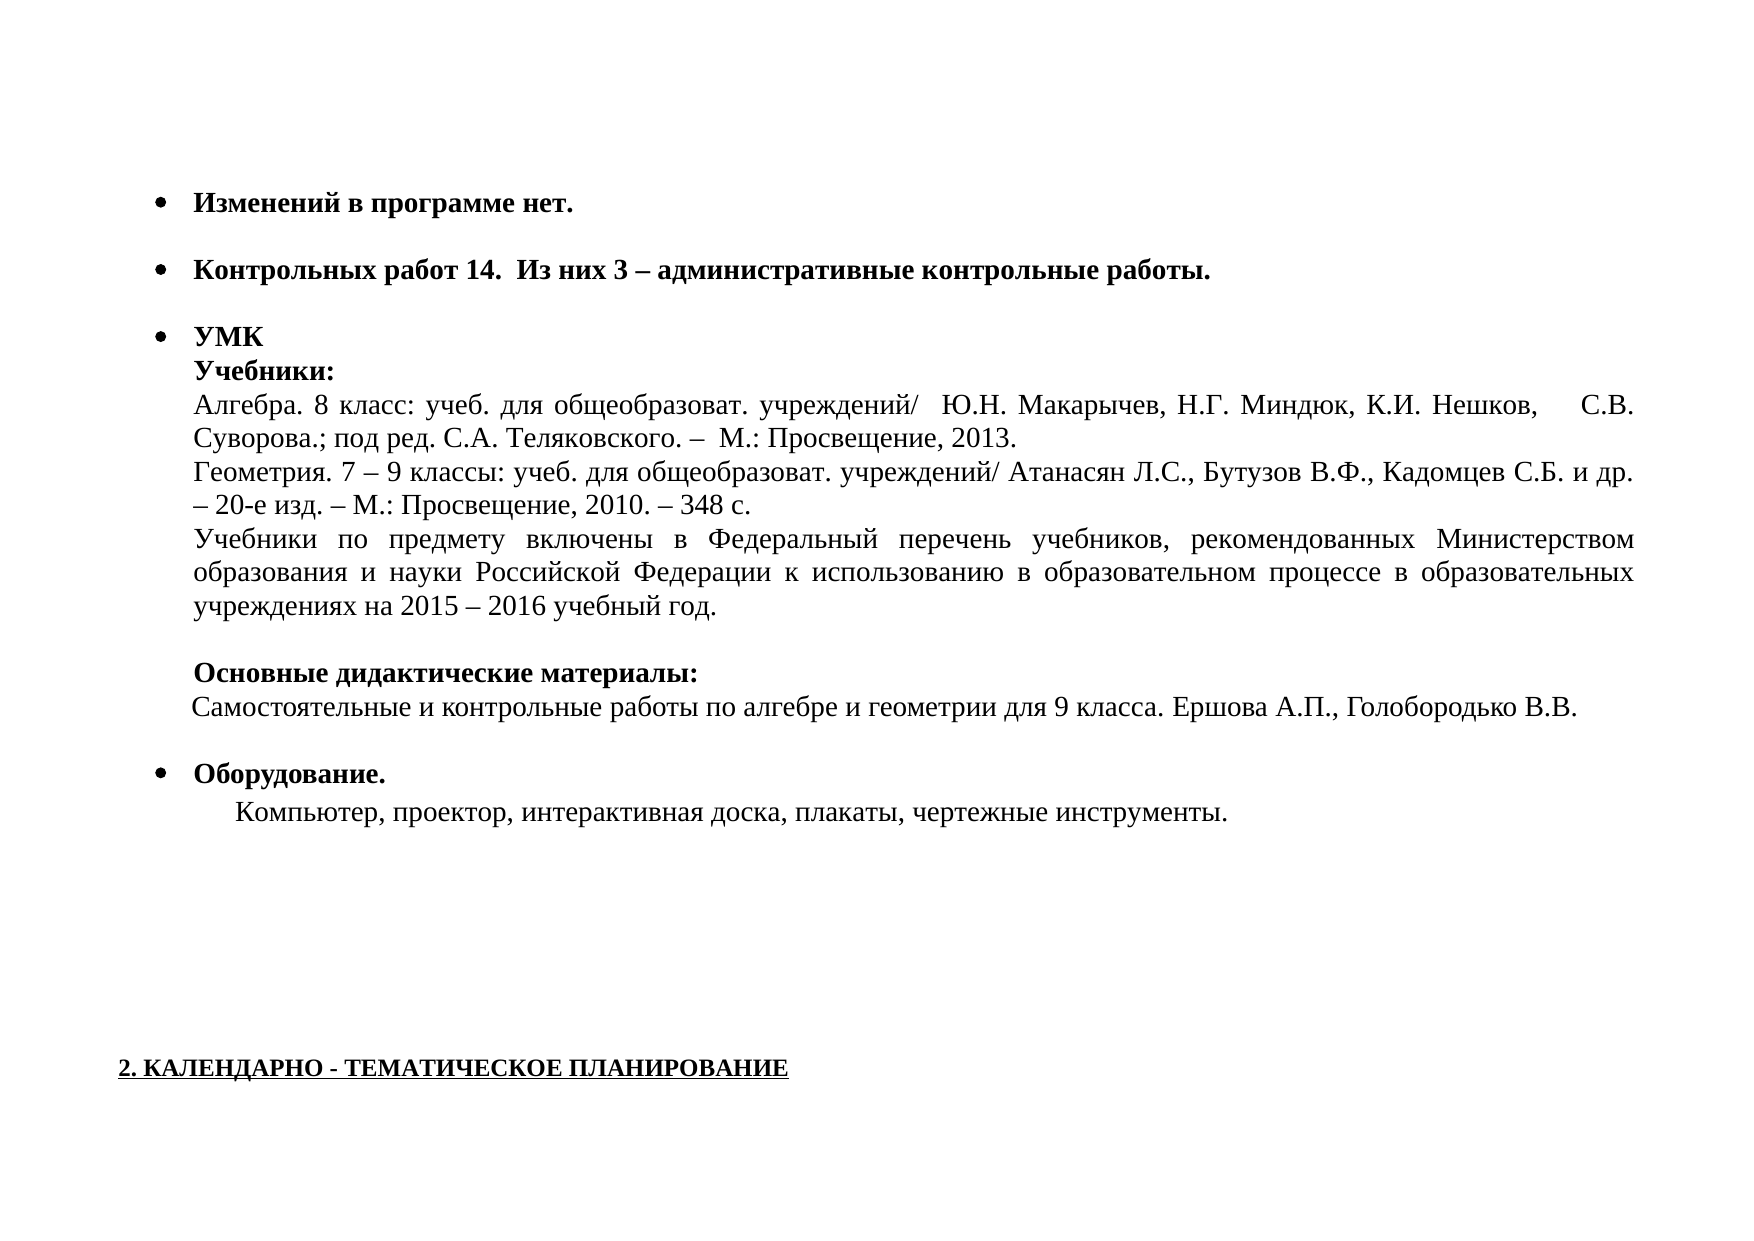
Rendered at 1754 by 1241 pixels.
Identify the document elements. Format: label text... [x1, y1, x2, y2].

list Контрольных работ 14. Из них 3 – административные контрольные работы. [156, 252, 1636, 286]
text Основные дидактические материалы: [193, 655, 1636, 689]
list Изменений в программе нет. [156, 185, 1636, 219]
list Оборудование. [156, 756, 1620, 789]
text Самостоятельные и контрольные работы по алгебре и геометрии для 9 класса. Ершова А.П., Голобородько В.В. [118, 689, 1621, 722]
text 2. КАЛЕНДАРНО - ТЕМАТИЧЕСКОЕ ПЛАНИРОВАНИЕ [118, 1053, 1636, 1082]
text Геометрия. 7 – 9 классы: учеб. для общеобразоват. учреждений/ Атанасян Л.С., Бутузов В.Ф., Кадомцев С.Б. и др. – 20-е изд. – М.: Просвещение, 2010. – 348 с. [193, 454, 1636, 521]
text Учебники: [193, 353, 1636, 387]
list УМК [156, 319, 1636, 353]
text Алгебра. 8 класс: учеб. для общеобразоват. учреждений/ Ю.Н. Макарычев, Н.Г. Миндюк, К.И. Нешков, С.В. Суворова.; под ред. С.А. Теляковского. – М.: Просвещение, 2013. [193, 387, 1636, 454]
text Учебники по предмету включены в Федеральный перечень учебников, рекомендованных Министерством образования и науки Российской Федерации к использованию в образовательном процессе в образовательных учреждениях на 2015 – 2016 учебный год. [193, 521, 1636, 622]
text Компьютер, проектор, интерактивная доска, плакаты, чертежные инструменты. [118, 794, 1636, 828]
